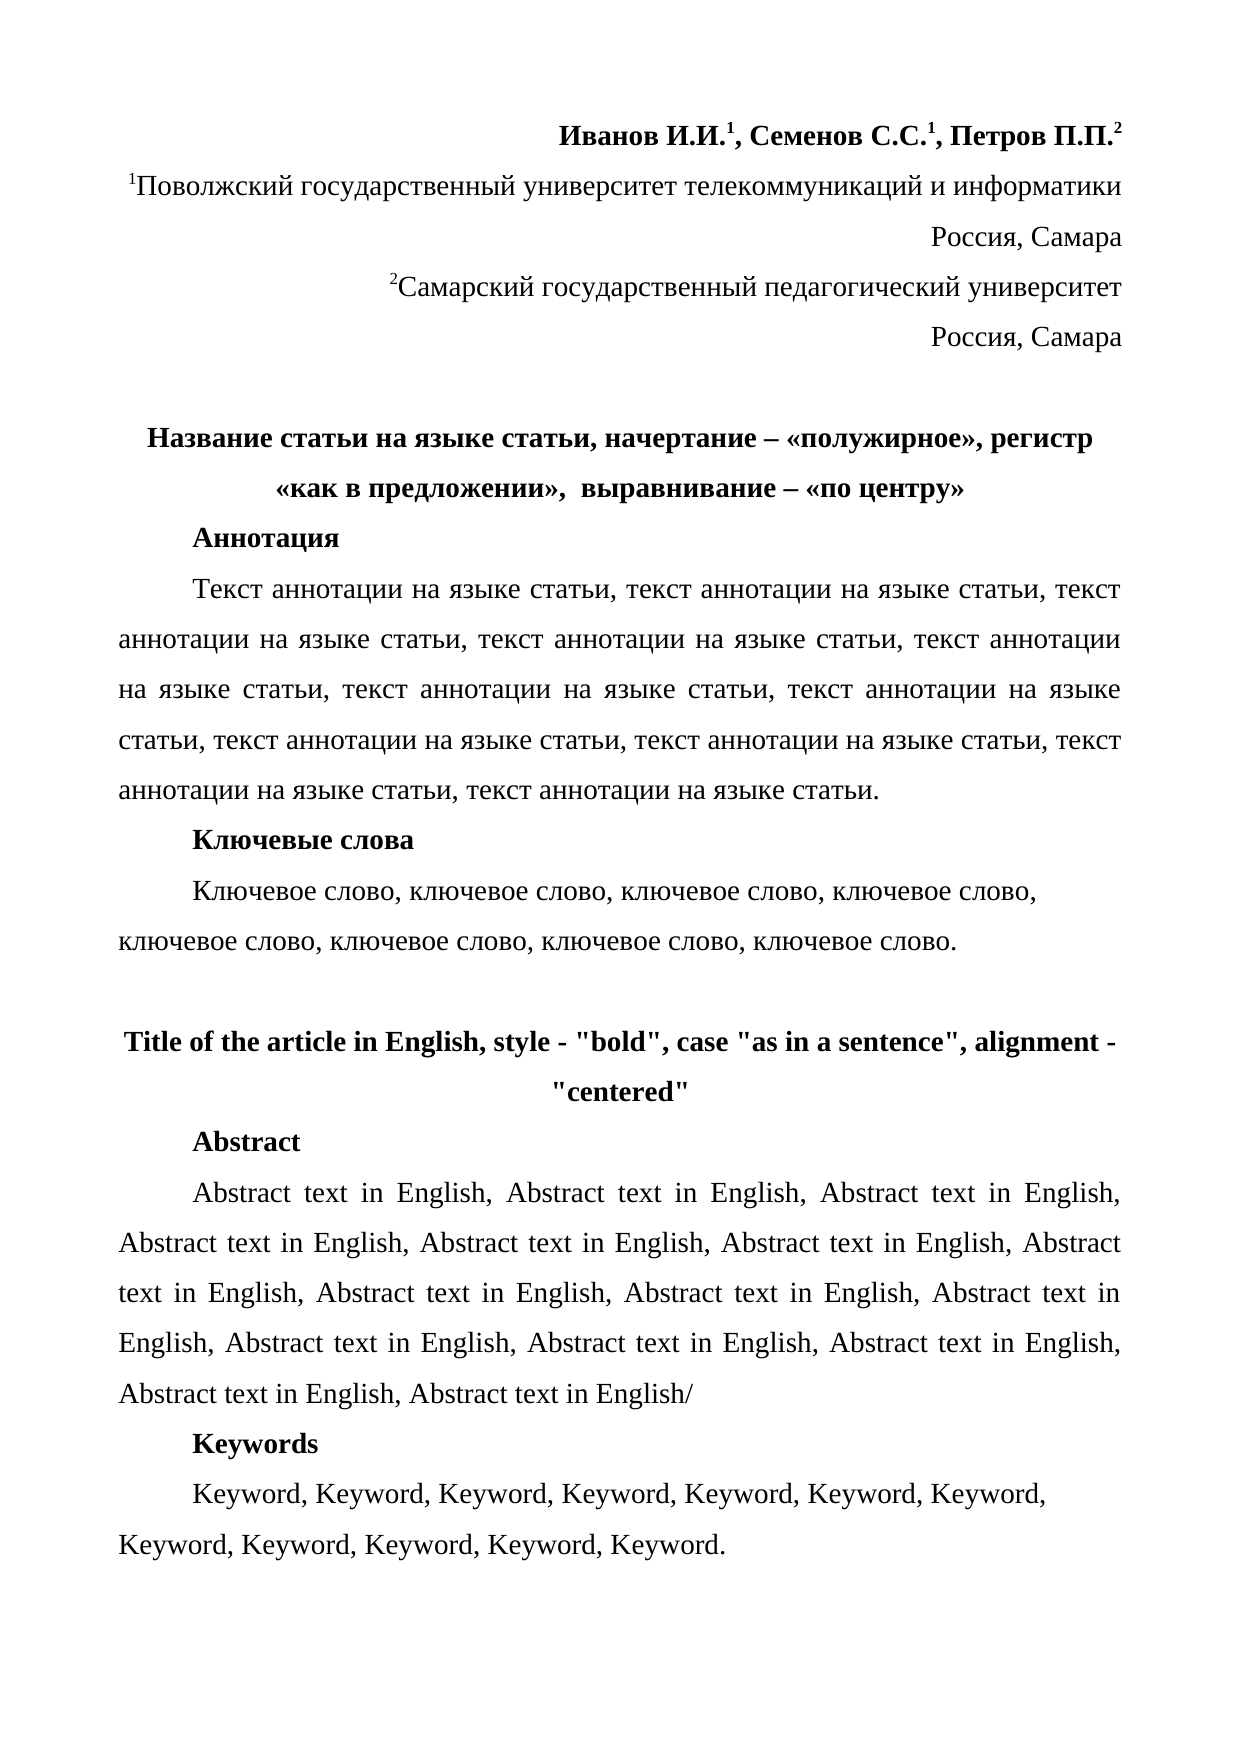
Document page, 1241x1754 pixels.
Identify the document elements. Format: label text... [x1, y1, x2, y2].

text Россия, Самара [118, 319, 1122, 353]
text Abstract [118, 1124, 1122, 1158]
text 1Поволжский государственный университет телекоммуникаций и информатики [118, 168, 1122, 202]
text Название статьи на языке статьи, начертание – «полужирное», регистр «как в предложении», выравнивание – «по центру» [118, 420, 1122, 504]
text Keywords [118, 1426, 1122, 1460]
text Ключевые слова [118, 822, 1122, 856]
text 2Самарский государственный педагогический университет [118, 269, 1122, 303]
text Abstract text in English, Abstract text in English, Abstract text in English, Abstract text in English, Abstract text in English, Abstract text in English, Abstract text in English, Abstract text in English, Abstract text in English, Abstract text in English, Abstract text in English, Abstract text in English, Abstract text in English, Abstract text in English, Abstract text in English/ [118, 1175, 1122, 1409]
text Keyword, Keyword, Keyword, Keyword, Keyword, Keyword, Keyword, Keyword, Keyword, Keyword, Keyword, Keyword. [118, 1477, 1122, 1560]
text Иванов И.И.1, Семенов С.С.1, Петров П.П.2 [118, 118, 1122, 152]
text Ключевое слово, ключевое слово, ключевое слово, ключевое слово, ключевое слово, ключевое слово, ключевое слово, ключевое слово. [118, 873, 1122, 957]
text Аннотация [118, 521, 1122, 554]
text Title of the article in English, style - "bold", case "as in a sentence", alignment - "centered" [118, 1024, 1122, 1108]
text Россия, Самара [118, 219, 1122, 252]
text Текст аннотации на языке статьи, текст аннотации на языке статьи, текст аннотации на языке статьи, текст аннотации на языке статьи, текст аннотации на языке статьи, текст аннотации на языке статьи, текст аннотации на языке статьи, текст аннотации на языке статьи, текст аннотации на языке статьи, текст аннотации на языке статьи, текст аннотации на языке статьи. [118, 571, 1122, 806]
